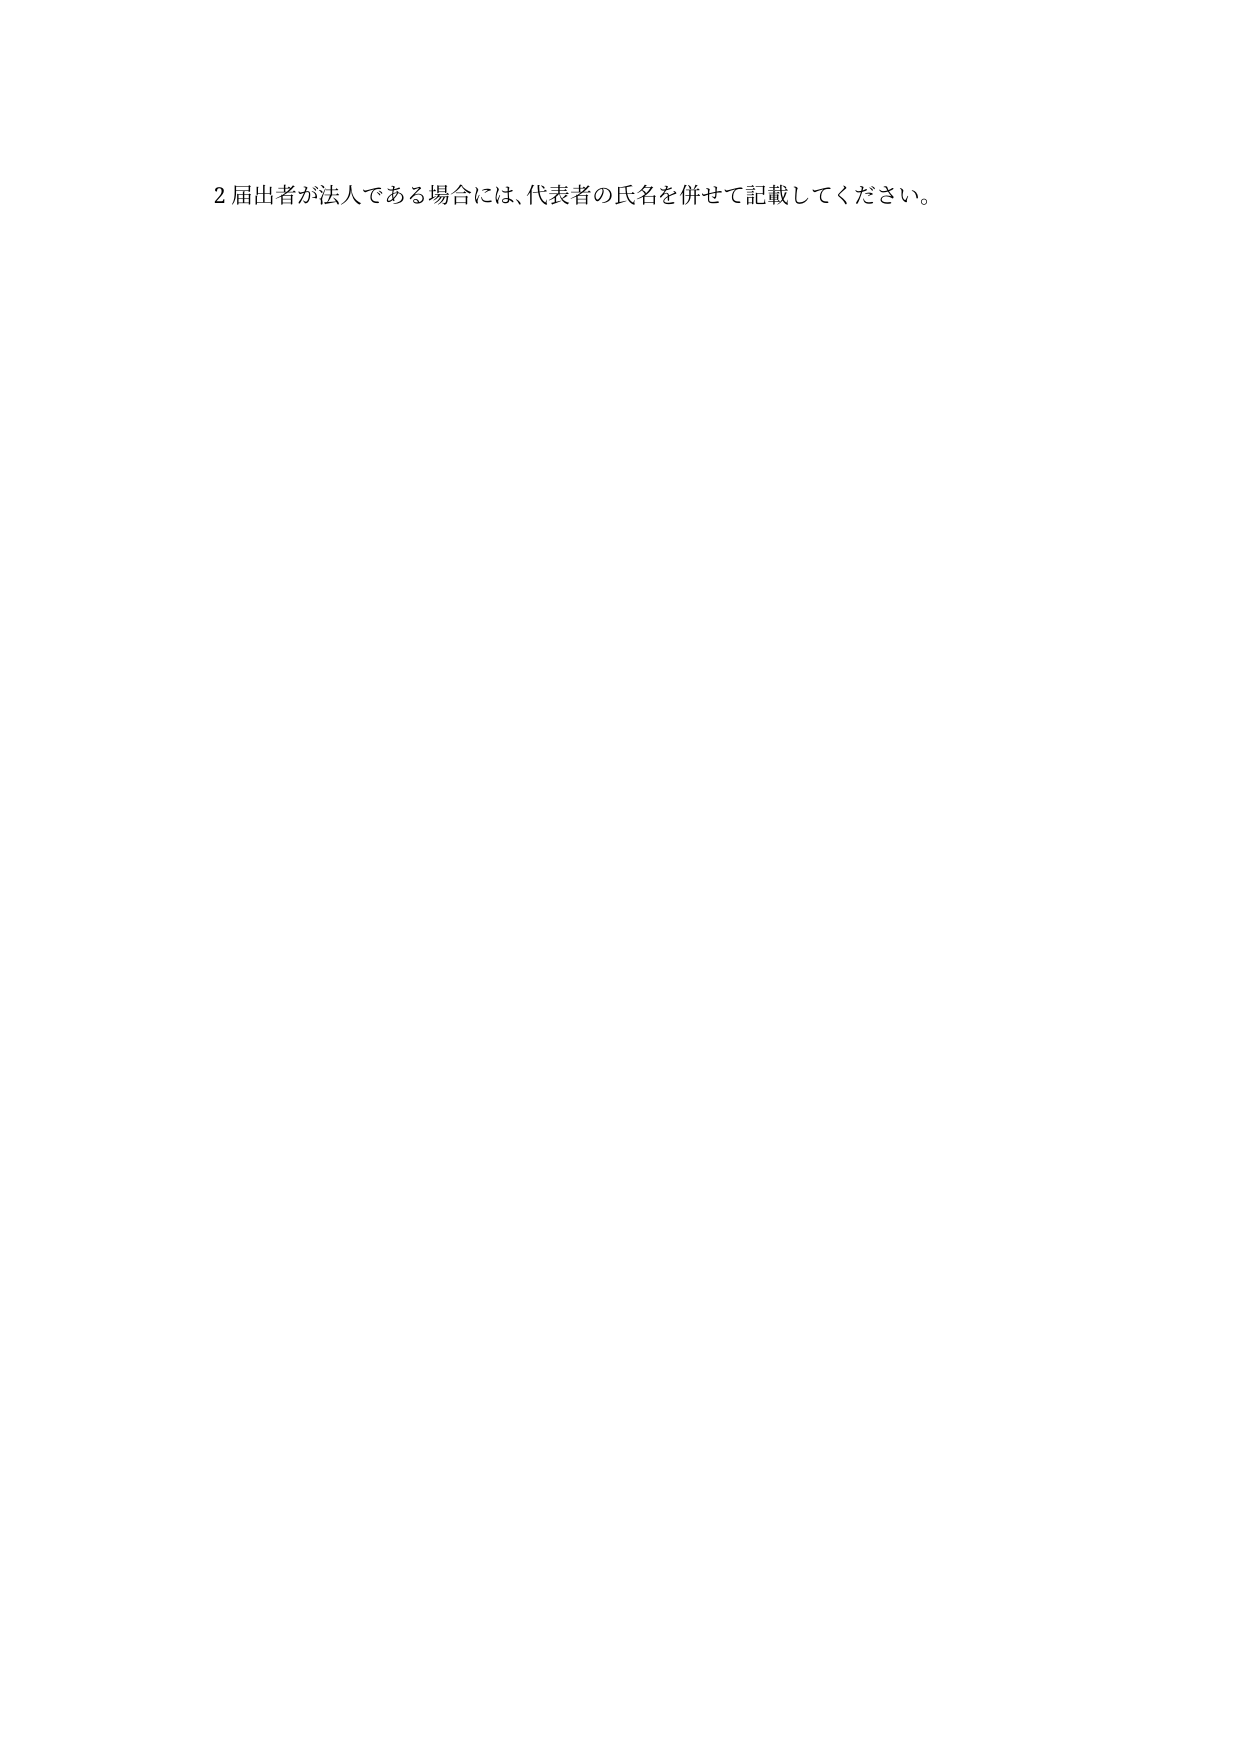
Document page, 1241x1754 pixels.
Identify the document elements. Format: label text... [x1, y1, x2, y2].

text 2 届出者が法人である場合には､代表者の氏名を併せて記載してください。 [148, 178, 1092, 211]
